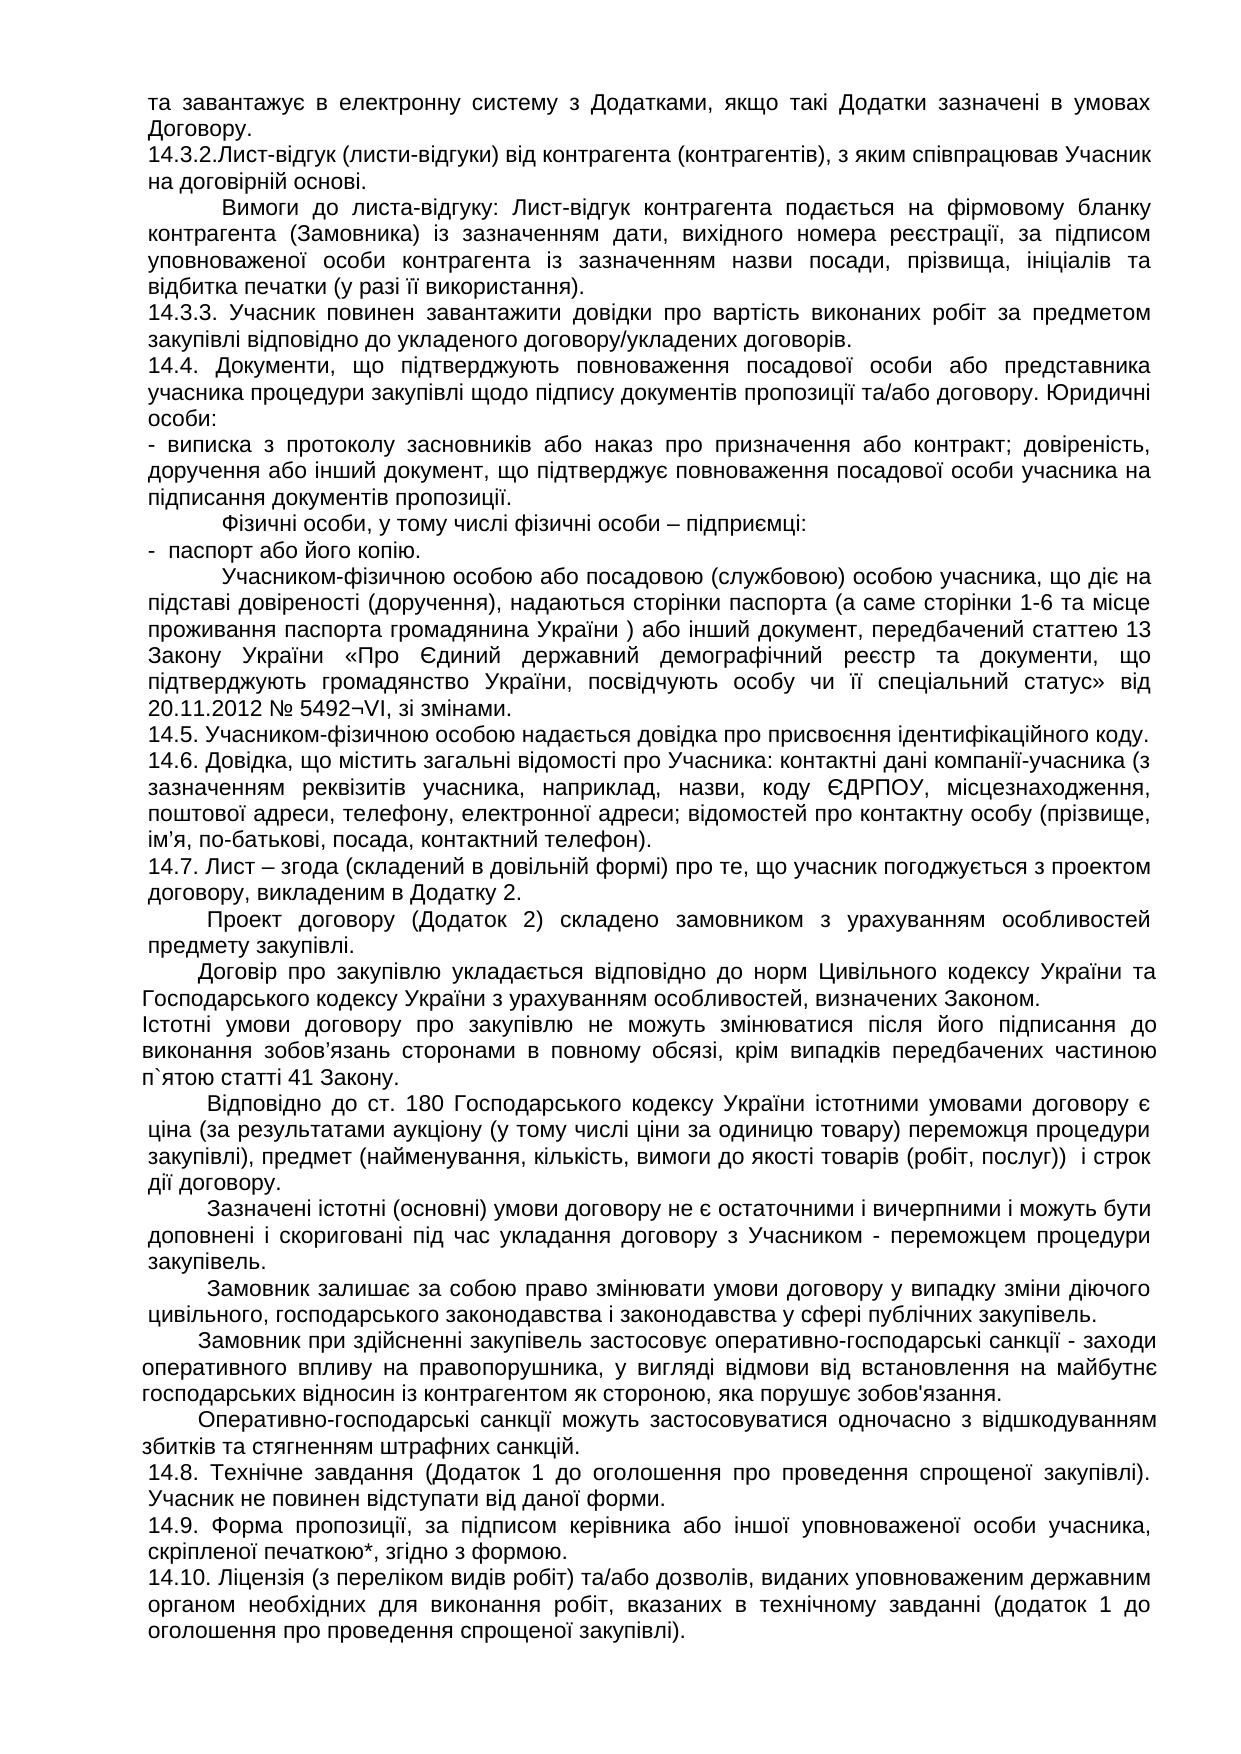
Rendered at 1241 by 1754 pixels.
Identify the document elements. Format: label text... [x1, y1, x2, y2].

text 14.8. Технічне завдання (Додаток 1 до оголошення про проведення спрощеної закупівлі). Учасник не повинен відступати від даної форми. [148, 1459, 1152, 1512]
text 14.10. Ліцензія (з переліком видів робіт) та/або дозволів, виданих уповноваженим державним органом необхідних для виконання робіт, вказаних в технічному завданні (додаток 1 до оголошення про проведення спрощеної закупівлі). [148, 1564, 1152, 1643]
text Фізичні особи, у тому числі фізичні особи – підприємці: [148, 510, 1152, 537]
text 14.7. Лист – згода (складений в довільній формі) про те, що учасник погоджується з проектом договору, викладеним в Додатку 2. [148, 853, 1152, 906]
text Оперативно-господарські санкції можуть застосовуватися одночасно з відшкодуванням збитків та стягненням штрафних санкцій. [142, 1406, 1158, 1459]
text 14.9. Форма пропозиції, за підписом керівника або іншої уповноваженої особи учасника, скріпленої печаткою*, згідно з формою. [148, 1512, 1152, 1564]
text Істотні умови договору про закупівлю не можуть змінюватися після його підписання до виконання зобов’язань сторонами в повному обсязі, крім випадків передбачених частиною п`ятою статті 41 Закону. [142, 1011, 1158, 1090]
text Замовник залишає за собою право змінювати умови договору у випадку зміни діючого цивільного, господарського законодавства і законодавства у сфері публічних закупівель. [148, 1274, 1152, 1327]
text 14.5. Учасником-фізичною особою надається довідка про присвоєння ідентифікаційного коду. [148, 721, 1152, 747]
text Зазначені істотні (основні) умови договору не є остаточними і вичерпними і можуть бути доповнені і скориговані під час укладання договору з Учасником - переможцем процедури закупівель. [148, 1195, 1152, 1274]
text Відповідно до ст. 180 Господарського кодексу України істотними умовами договору є ціна (за результатами аукціону (у тому числі ціни за одиницю товару) переможця процедури закупівлі), предмет (найменування, кількість, вимоги до якості товарів (робіт, послуг)) і строк дії договору. [148, 1090, 1152, 1195]
text 14.3.3. Учасник повинен завантажити довідки про вартість виконаних робіт за предметом закупівлі відповідно до укладеного договору/укладених договорів. [148, 299, 1152, 352]
text - виписка з протоколу засновників або наказ про призначення або контракт; довіреність, доручення або інший документ, що підтверджує повноваження посадової особи учасника на підписання документів пропозиції. [148, 431, 1152, 510]
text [148, 88, 1152, 141]
text Учасником-фізичною особою або посадовою (службовою) особою учасника, що діє на підставі довіреності (доручення), надаються сторінки паспорта (а саме сторінки 1-6 та місце проживання паспорта громадянина України ) або інший документ, передбачений статтею 13 Закону України «Про Єдиний державний демографічний реєстр та документи, що підтверджують громадянство України, посвідчують особу чи її спеціальний статус» від 20.11.2012 № 5492¬VI, зі змінами. [148, 563, 1152, 721]
text 14.6. Довідка, що містить загальні відомості про Учасника: контактні дані компанії-учасника (з зазначенням реквізитів учасника, наприклад, назви, коду ЄДРПОУ, місцезнаходження, поштової адреси, телефону, електронної адреси; відомостей про контактну особу (прізвище, ім’я, по-батькові, посада, контактний телефон). [148, 747, 1152, 853]
text Договір про закупівлю укладається відповідно до норм Цивільного кодексу України та Господарського кодексу України з урахуванням особливостей, визначених Законом. [142, 958, 1158, 1011]
text - паспорт або його копію. [148, 537, 1152, 563]
text 14.4. Документи, що підтверджують повноваження посадової особи або представника учасника процедури закупівлі щодо підпису документів пропозиції та/або договору. Юридичні особи: [148, 352, 1152, 431]
text Проект договору (Додаток 2) складено замовником з урахуванням особливостей предмету закупівлі. [148, 906, 1152, 958]
text Замовник при здійсненні закупівель застосовує оперативно-господарські санкції - заходи оперативного впливу на правопорушника, у вигляді відмови від встановлення на майбутнє господарських відносин із контрагентом як стороною, яка порушує зобов'язання. [142, 1327, 1158, 1406]
text Вимоги до листа-відгуку: Лист-відгук контрагента подається на фірмовому бланку контрагента (Замовника) із зазначенням дати, вихідного номера реєстрації, за підписом уповноваженої особи контрагента із зазначенням назви посади, прізвища, ініціалів та відбитка печатки (у разі її використання). [148, 194, 1152, 299]
text 14.3.2.Лист-відгук (листи-відгуки) від контрагента (контрагентів), з яким співпрацював Учасник на договірній основі. [148, 141, 1152, 194]
